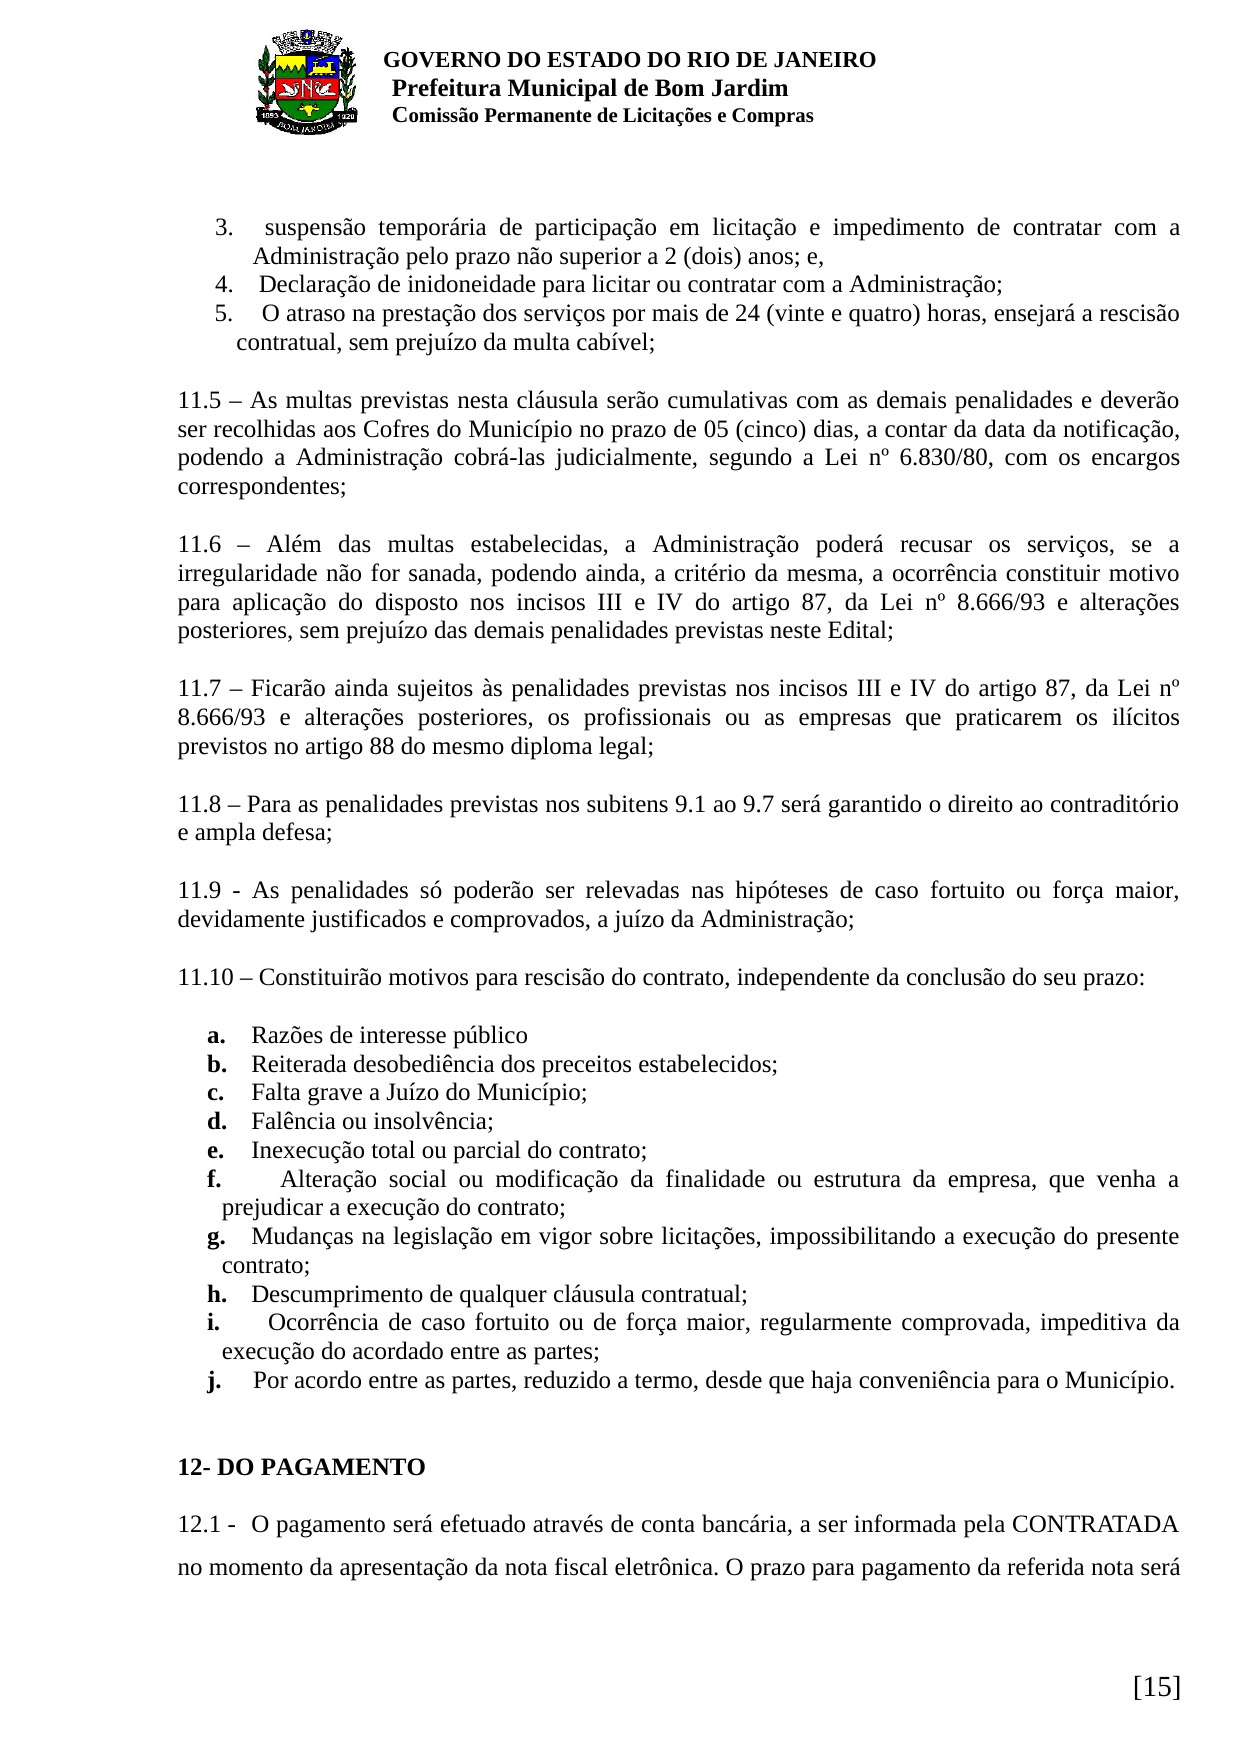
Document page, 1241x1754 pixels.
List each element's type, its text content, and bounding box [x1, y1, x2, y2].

list Razões de interesse público [207, 1020, 1181, 1049]
picture [253, 27, 359, 137]
list Inexecução total ou parcial do contrato; [207, 1135, 1181, 1164]
list Alteração social ou modificação da finalidade ou estrutura da empresa, que venha a prejudicar a execução do contrato; [207, 1164, 1181, 1221]
list Reiterada desobediência dos preceitos estabelecidos; [207, 1049, 1181, 1077]
list O atraso na prestação dos serviços por mais de 24 (vinte e quatro) horas, ensejará a rescisão contratual, sem prejuízo da multa cabível; [214, 298, 1181, 356]
list Descumprimento de qualquer cláusula contratual; [207, 1279, 1181, 1307]
list Mudanças na legislação em vigor sobre licitações, impossibilitando a execução do presente contrato; [207, 1221, 1181, 1279]
text 12- DO PAGAMENTO [177, 1452, 1181, 1480]
list Falência ou insolvência; [207, 1106, 1181, 1135]
list suspensão temporária de participação em licitação e impedimento de contratar com a Administração pelo prazo não superior a 2 (dois) anos; e, [215, 212, 1181, 269]
text 11.6 – Além das multas estabelecidas, a Administração poderá recusar os serviços, se a irregularidade não for sanada, podendo ainda, a critério da mesma, a ocorrência constituir motivo para aplicação do disposto nos incisos III e IV do artigo 87, da Lei nº 8.666/93 e alterações posteriores, sem prejuízo das demais penalidades previstas neste Edital; [177, 529, 1181, 644]
list Por acordo entre as partes, reduzido a termo, desde que haja conveniência para o Município. [207, 1365, 1181, 1394]
text 11.5 – As multas previstas nesta cláusula serão cumulativas com as demais penalidades e deverão ser recolhidas aos Cofres do Município no prazo de 05 (cinco) dias, a contar da data da notificação, podendo a Administração cobrá-las judicialmente, segundo a Lei nº 6.830/80, com os encargos correspondentes; [177, 385, 1181, 500]
list Ocorrência de caso fortuito ou de força maior, regularmente comprovada, impeditiva da execução do acordado entre as partes; [207, 1307, 1181, 1365]
text 11.10 – Constituirão motivos para rescisão do contrato, independente da conclusão do seu prazo: [177, 962, 1181, 991]
list Declaração de inidoneidade para licitar ou contratar com a Administração; [215, 269, 1181, 298]
text 11.7 – Ficarão ainda sujeitos às penalidades previstas nos incisos III e IV do artigo 87, da Lei nº 8.666/93 e alterações posteriores, os profissionais ou as empresas que praticarem os ilícitos previstos no artigo 88 do mesmo diploma legal; [177, 673, 1181, 759]
text 11.9 - As penalidades só poderão ser relevadas nas hipóteses de caso fortuito ou força maior, devidamente justificados e comprovados, a juízo da Administração; [177, 875, 1181, 933]
list Falta grave a Juízo do Município; [207, 1077, 1181, 1106]
text 11.8 – Para as penalidades previstas nos subitens 9.1 ao 9.7 será garantido o direito ao contraditório e ampla defesa; [177, 789, 1181, 846]
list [177, 1509, 1181, 1581]
